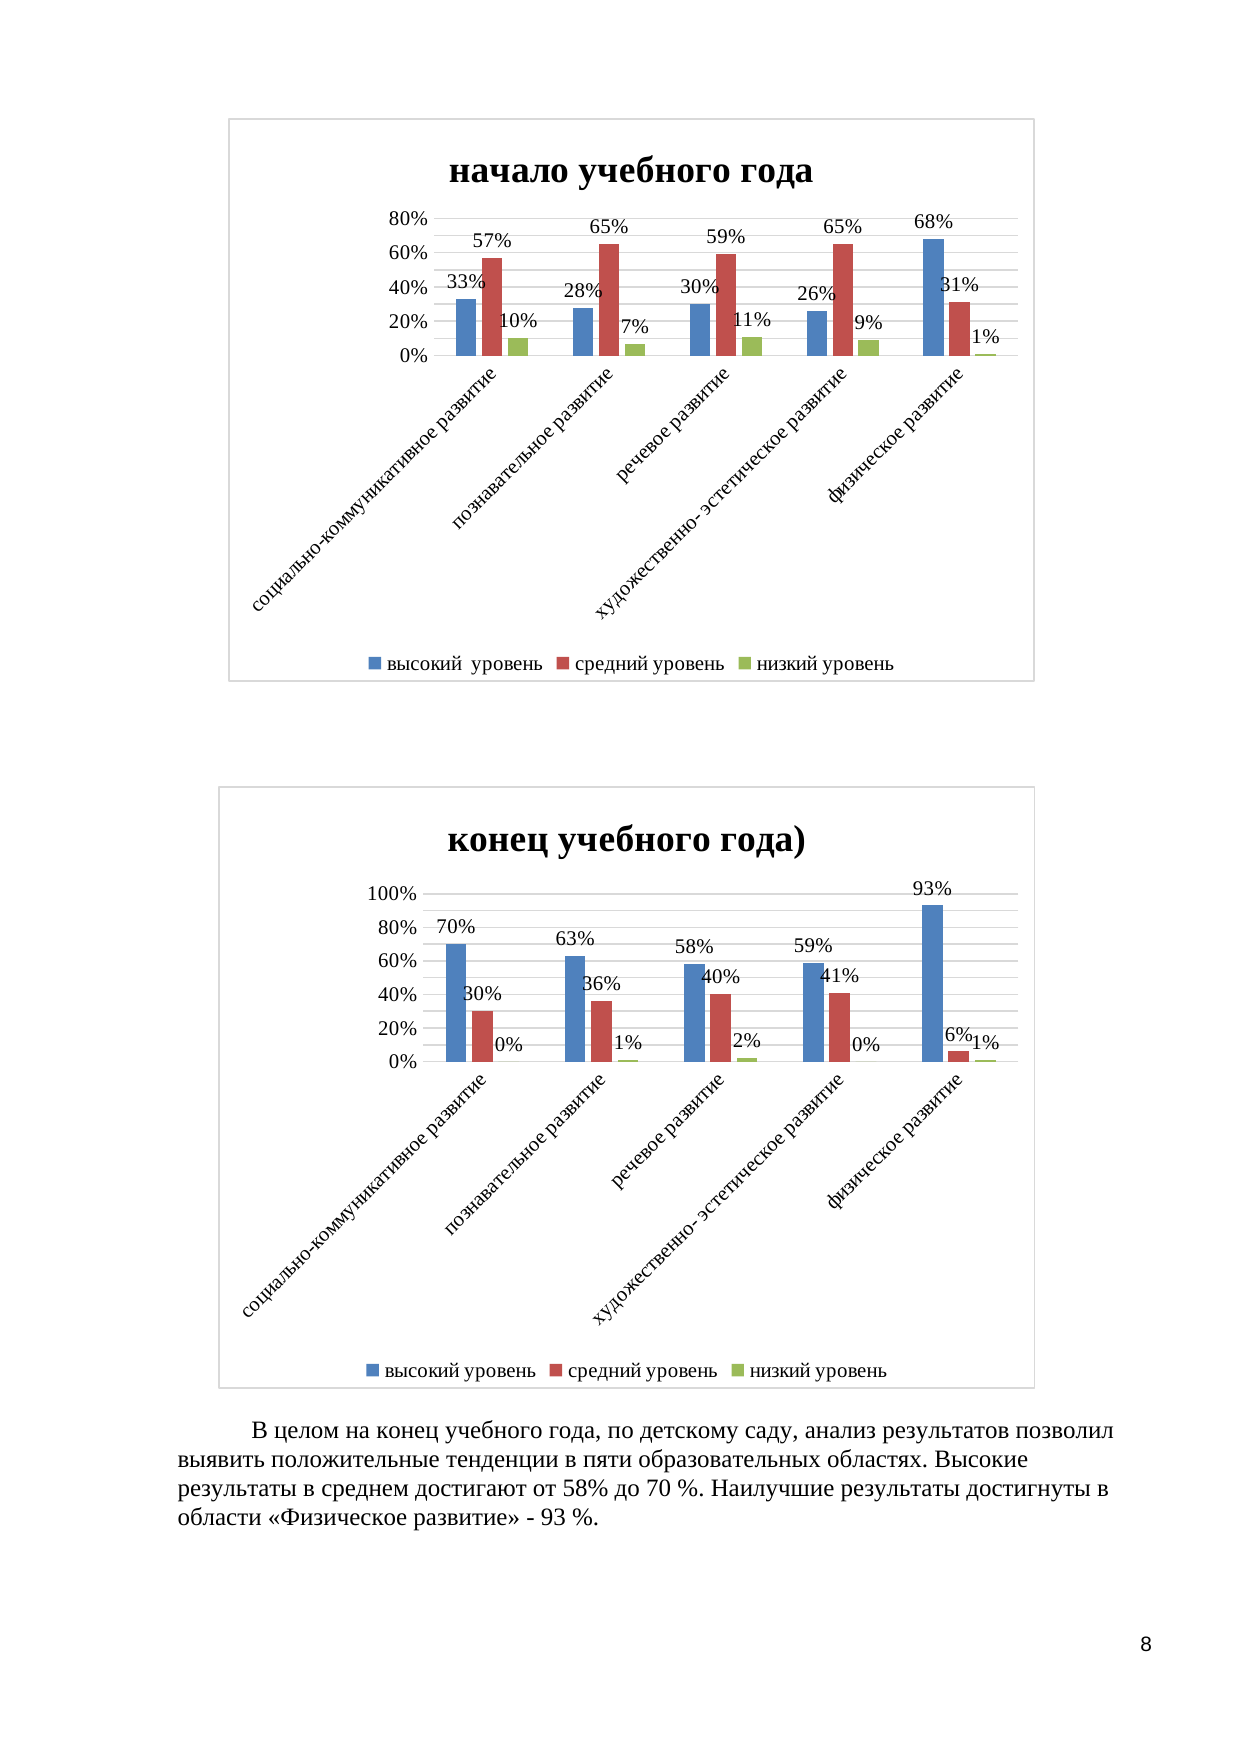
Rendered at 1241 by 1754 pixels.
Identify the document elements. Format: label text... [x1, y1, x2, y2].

text В целом на конец учебного года, по детскому саду, анализ результатов позволил выявить положительные тенденции в пяти образовательных областях. Высокие результаты в среднем достигают от 58% до 70 %. Наилучшие результаты достигнуты в области «Физическое развитие» - 93 %. [177, 1416, 1152, 1531]
